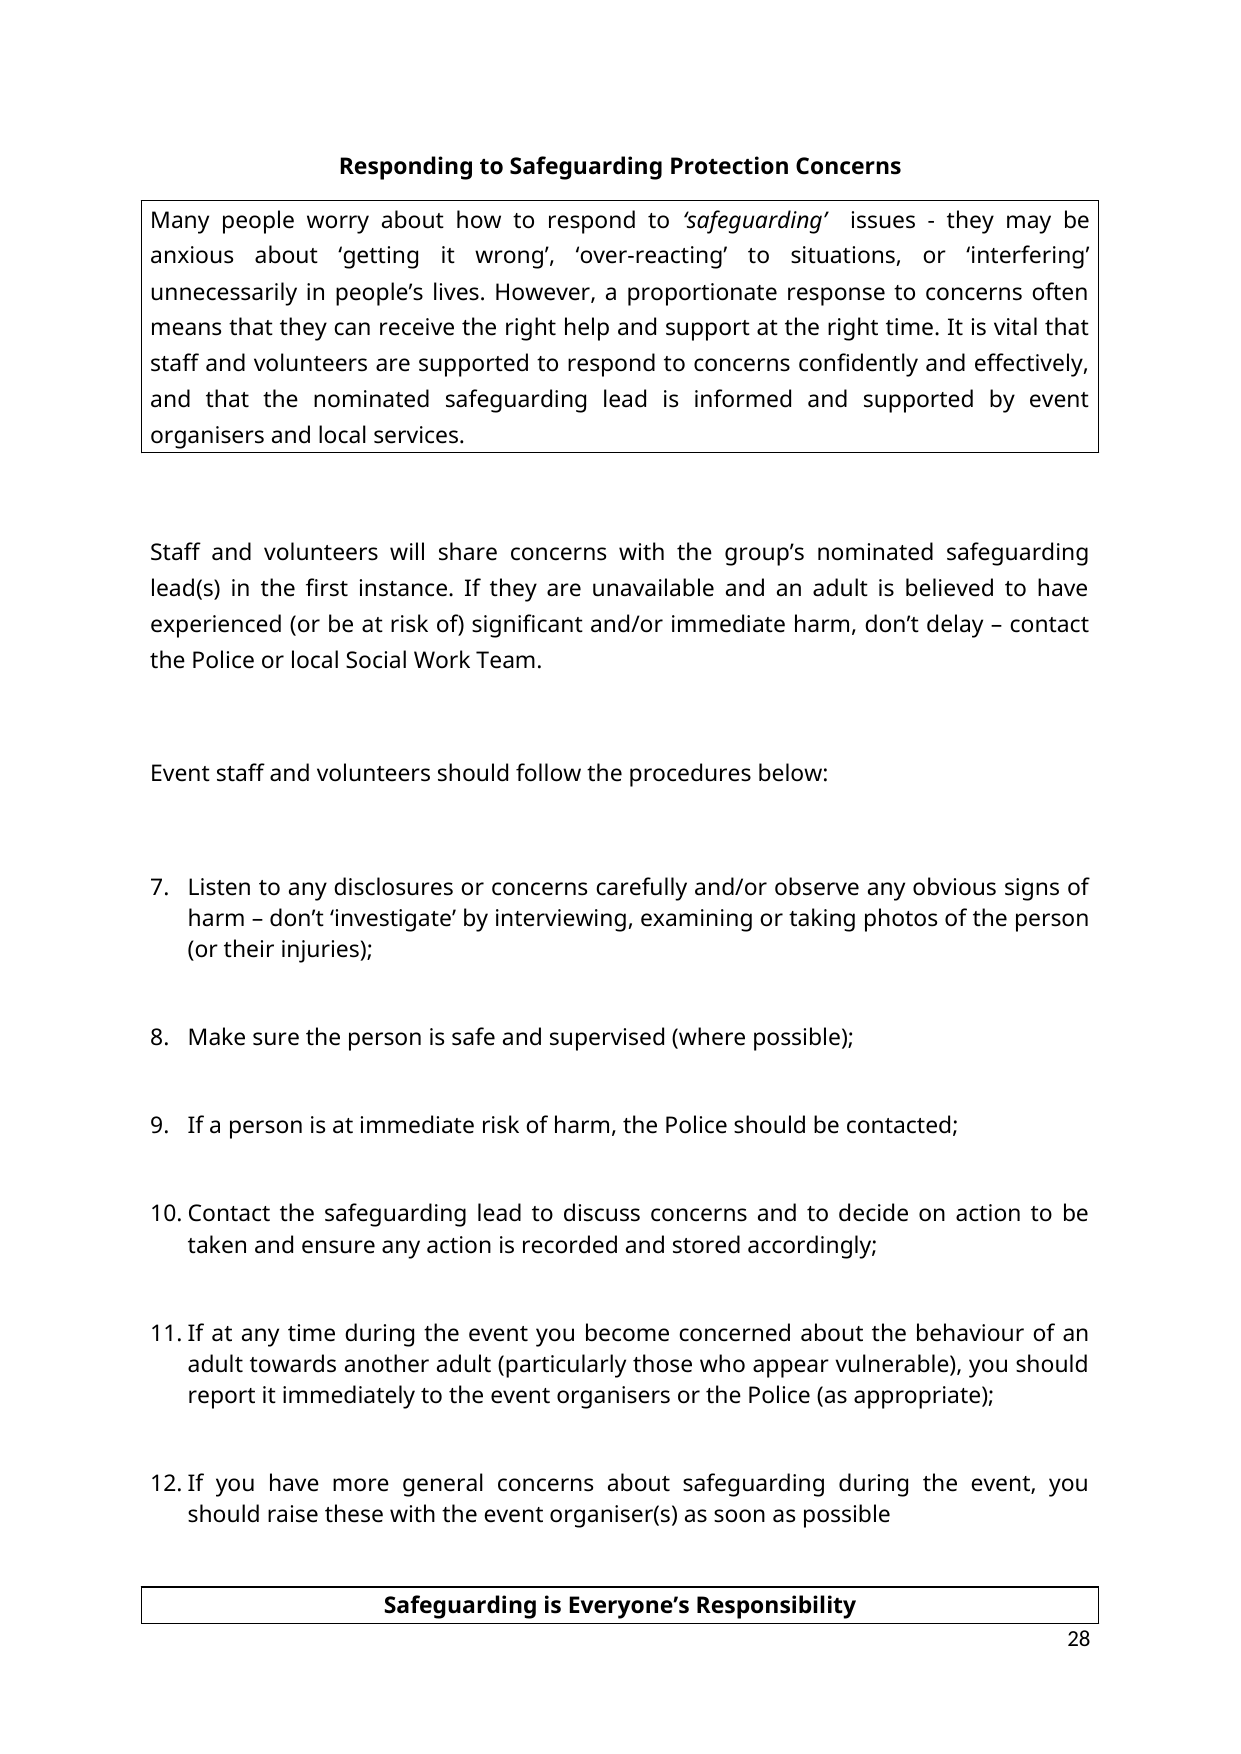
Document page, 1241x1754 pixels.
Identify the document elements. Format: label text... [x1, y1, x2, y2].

text Staff and volunteers will share concerns with the group’s nominated safeguarding lead(s) in the first instance. If they are unavailable and an adult is believed to have experienced (or be at risk of) significant and/or immediate harm, don’t delay – contact the Police or local Social Work Team. [150, 536, 1090, 675]
list If a person is at immediate risk of harm, the Police should be contacted; [150, 1109, 1090, 1141]
list If at any time during the event you become concerned about the behaviour of an adult towards another adult (particularly those who appear vulnerable), you should report it immediately to the event organisers or the Police (as appropriate); [150, 1317, 1090, 1410]
text Event staff and volunteers should follow the procedures below: [150, 757, 1090, 788]
text Safeguarding is Everyone’s Responsibility [142, 1588, 1098, 1623]
text Responding to Safeguarding Protection Concerns [150, 150, 1090, 181]
text Many people worry about how to respond to ‘safeguarding’ issues - they may be anxious about ‘getting it wrong’, ‘over-reacting’ to situations, or ‘interfering’ unnecessarily in people’s lives. However, a proportionate response to concerns often means that they can receive the right help and support at the right time. It is vital that staff and volunteers are supported to respond to concerns confidently and effectively, and that the nominated safeguarding lead is informed and supported by event organisers and local services. [142, 201, 1098, 452]
list Listen to any disclosures or concerns carefully and/or observe any obvious signs of harm – don’t ‘investigate’ by interviewing, examining or taking photos of the person (or their injuries); [150, 871, 1090, 964]
list Make sure the person is safe and supervised (where possible); [150, 1021, 1090, 1052]
list Contact the safeguarding lead to discuss concerns and to decide on action to be taken and ensure any action is recorded and stored accordingly; [150, 1197, 1090, 1260]
list If you have more general concerns about safeguarding during the event, you should raise these with the event organiser(s) as soon as possible [150, 1467, 1090, 1529]
